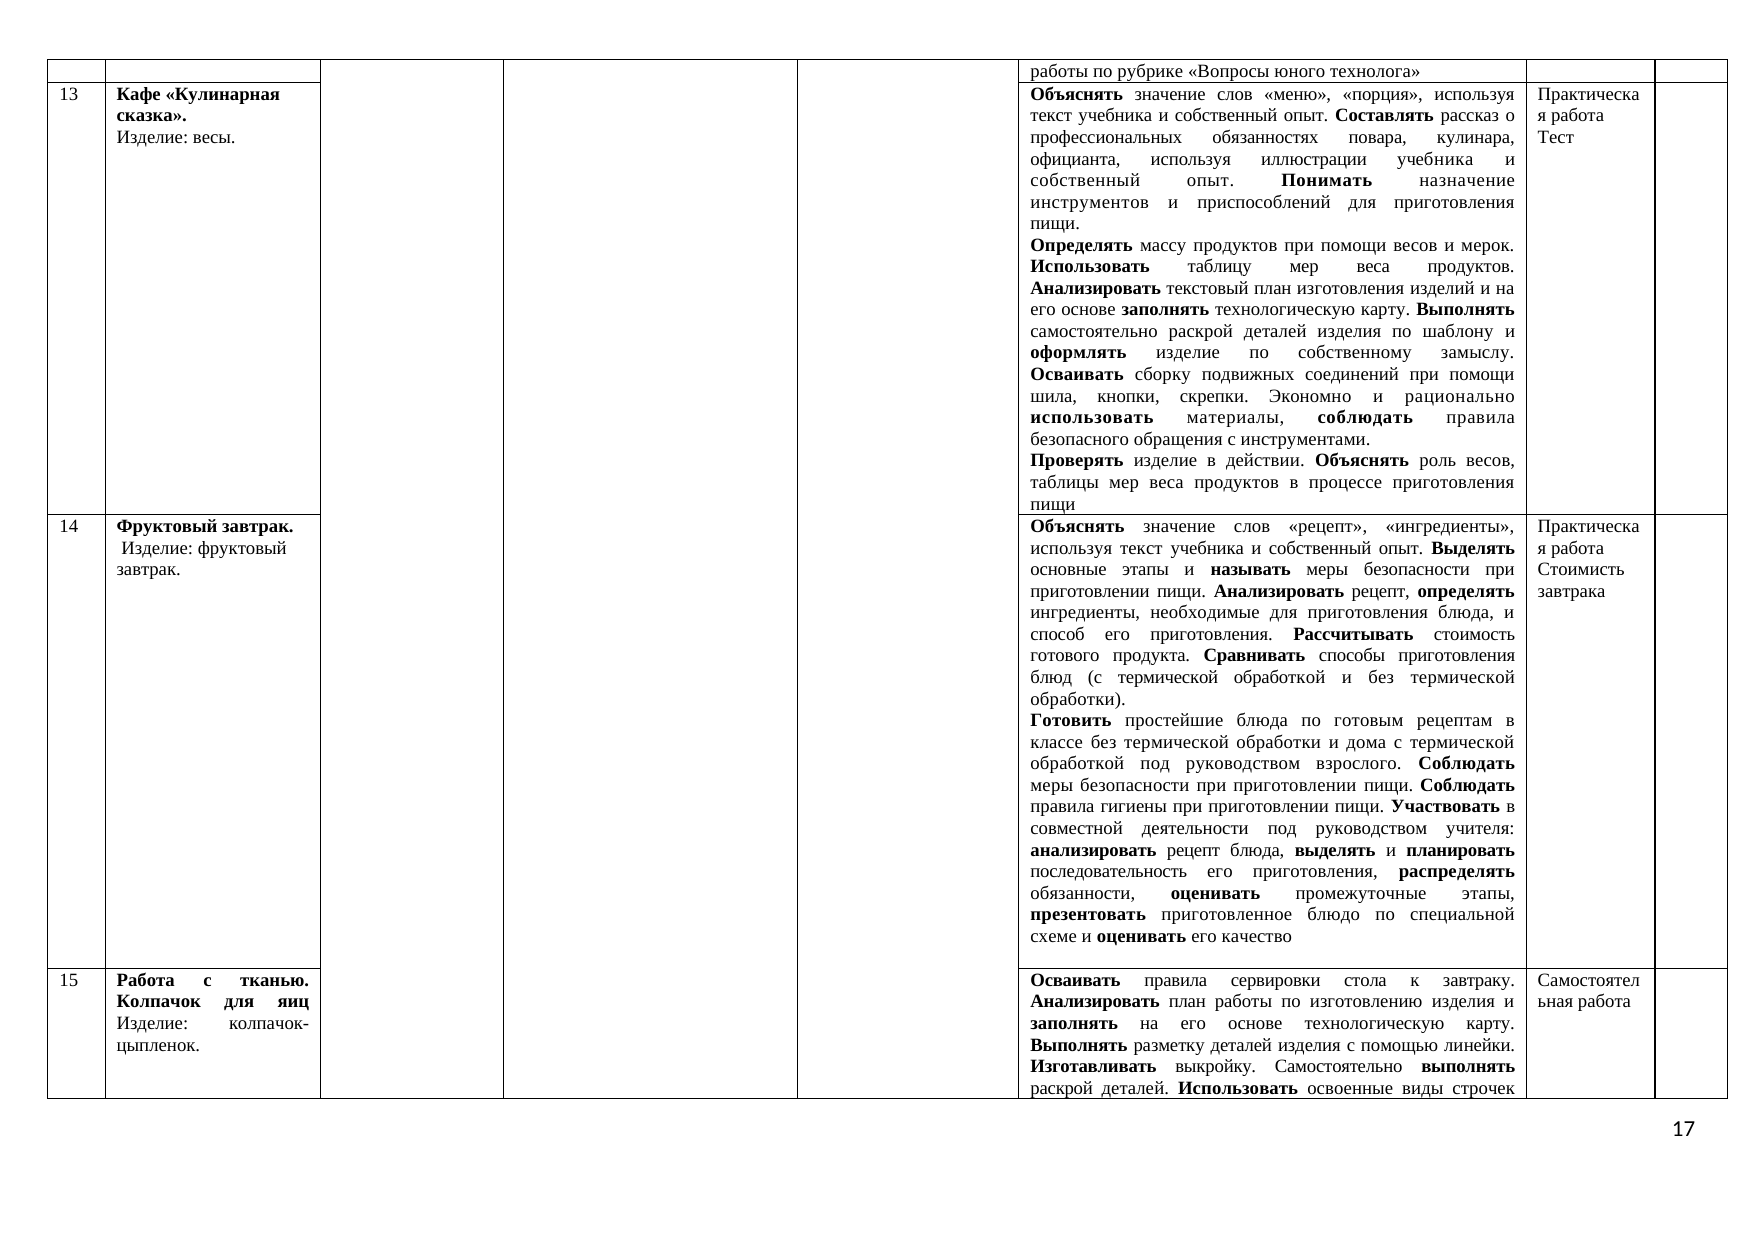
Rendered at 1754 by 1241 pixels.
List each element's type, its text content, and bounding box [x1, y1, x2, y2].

table_cell 13 [48, 83, 105, 514]
table_cell 12 [48, 60, 105, 82]
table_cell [1019, 969, 1526, 1098]
table_cell Объяснять значение слов «меню», «порция», используя текст учебника и собственный опыт. Составлять рассказ о профессиональных обязанностях повара, кулинара, официанта, используя иллюстрации учебника и собственный опыт. Понимать назначение инструментов и приспособлений для приготовления пищи. Определять массу продуктов при помощи весов и мерок. Использовать таблицу мер веса продуктов. Анализировать текстовый план изготовления изделий и на его основе заполнять технологическую карту. Выполнять самостоятельно раскрой деталей изделия по шаблону и оформлять изделие по собственному замыслу. Осваивать сборку подвижных соединений при помощи шила, кнопки, скрепки. Экономно и рационально использовать материалы, соблюдать правила безопасного обращения с инструментами. Проверять изделие в действии. Объяснять роль весов, таблицы мер веса продуктов в процессе приготовления пищи [1019, 83, 1526, 514]
table_cell Практическая работа Тест [1527, 83, 1654, 514]
table_cell [1656, 969, 1727, 1098]
table_cell 15 [48, 969, 105, 1098]
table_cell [1527, 969, 1654, 1098]
table_cell [1656, 60, 1727, 82]
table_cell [1527, 60, 1654, 82]
table_cell Практическая работа Стоимисть завтрака [1527, 515, 1654, 968]
table_cell 14 [48, 515, 105, 968]
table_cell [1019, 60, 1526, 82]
table_cell Кафе «Кулинарная сказка». Изделие: весы. [106, 83, 320, 514]
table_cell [106, 969, 320, 1098]
table_cell Объяснять значение слов «рецепт», «ингредиенты», используя текст учебника и собственный опыт. Выделять основные этапы и называть меры безопасности при приготовлении пищи. Анализировать рецепт, определять ингредиенты, необходимые для приготовления блюда, и способ его приготовления. Рассчитывать стоимость готового продукта. Сравнивать способы приготовления блюд (с термической обработкой и без термической обработки). Готовить простейшие блюда по готовым рецептам в классе без термической обработки и дома с термической обработкой под руководством взрослого. Соблюдать меры безопасности при приготовлении пищи. Соблюдать правила гигиены при приготовлении пищи. Участвовать в совместной деятельности под руководством учителя: анализировать рецепт блюда, выделять и планировать последовательность его приготовления, распределять обязанности, оценивать промежуточные этапы, презентовать приготовленное блюдо по специальной схеме и оценивать его качество [1019, 515, 1526, 968]
table_cell [1656, 515, 1727, 968]
table_cell [1656, 83, 1727, 514]
table_cell Фруктовый завтрак. Изделие: фруктовый завтрак. [106, 515, 320, 968]
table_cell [106, 60, 320, 82]
